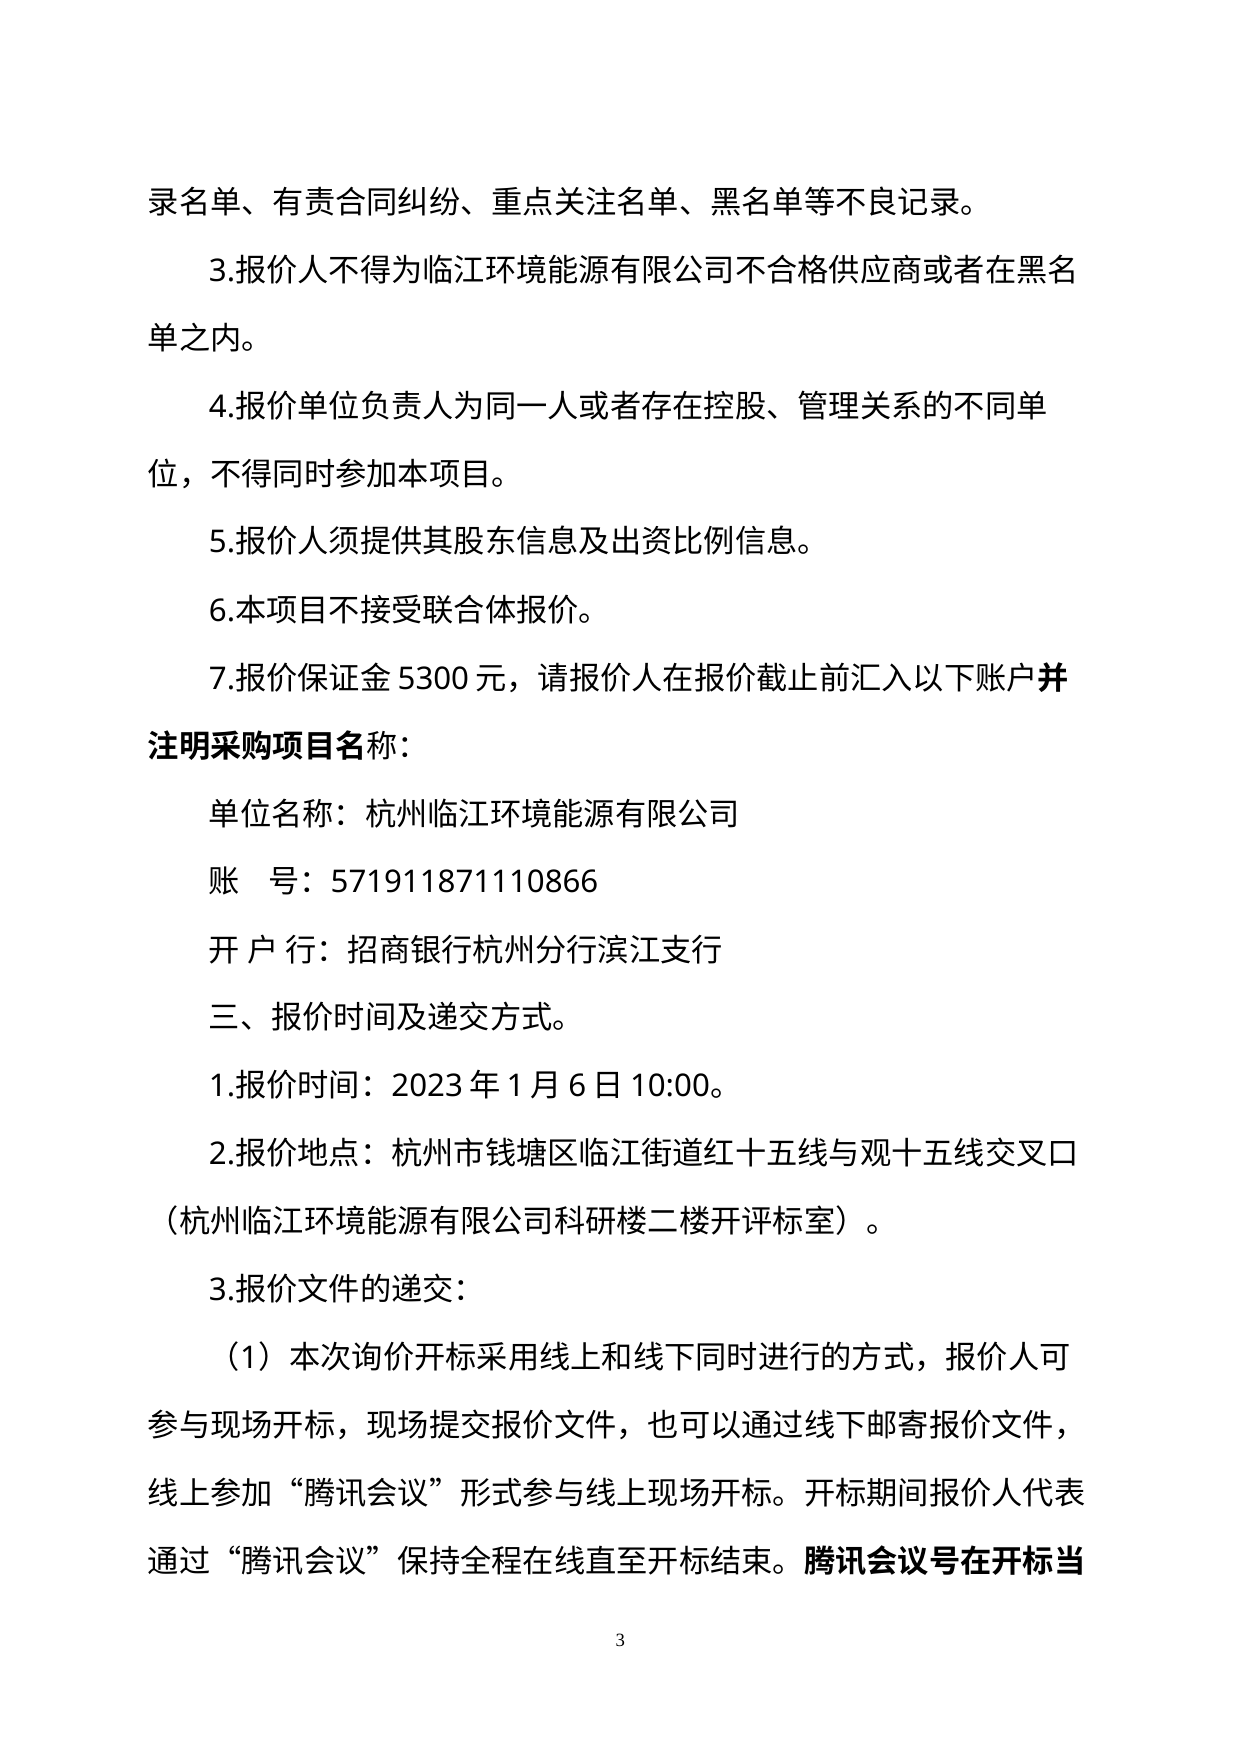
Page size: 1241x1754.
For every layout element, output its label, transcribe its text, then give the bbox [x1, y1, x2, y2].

text 6.本项目不接受联合体报价。 [148, 585, 1092, 630]
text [148, 177, 1092, 222]
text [148, 1332, 1092, 1581]
text 账 号：571911871110866 [148, 857, 1092, 902]
text 5.报价人须提供其股东信息及出资比例信息。 [148, 517, 1092, 562]
text 1.报价时间：2023年1月6日10:00。 [148, 1060, 1092, 1106]
text 单位名称：杭州临江环境能源有限公司 [148, 789, 1092, 834]
text 3.报价人不得为临江环境能源有限公司不合格供应商或者在黑名单之内。 [148, 245, 1092, 358]
text 4.报价单位负责人为同一人或者存在控股、管理关系的不同单位，不得同时参加本项目。 [148, 381, 1092, 494]
text 开 户 行：招商银行杭州分行滨江支行 [148, 925, 1092, 970]
text 2.报价地点：杭州市钱塘区临江街道红十五线与观十五线交叉口（杭州临江环境能源有限公司科研楼二楼开评标室）。 [148, 1128, 1092, 1242]
text 三、报价时间及递交方式。 [148, 992, 1092, 1038]
text 3.报价文件的递交： [148, 1264, 1092, 1310]
text 7.报价保证金5300元，请报价人在报价截止前汇入以下账户并注明采购项目名称： [148, 653, 1092, 766]
